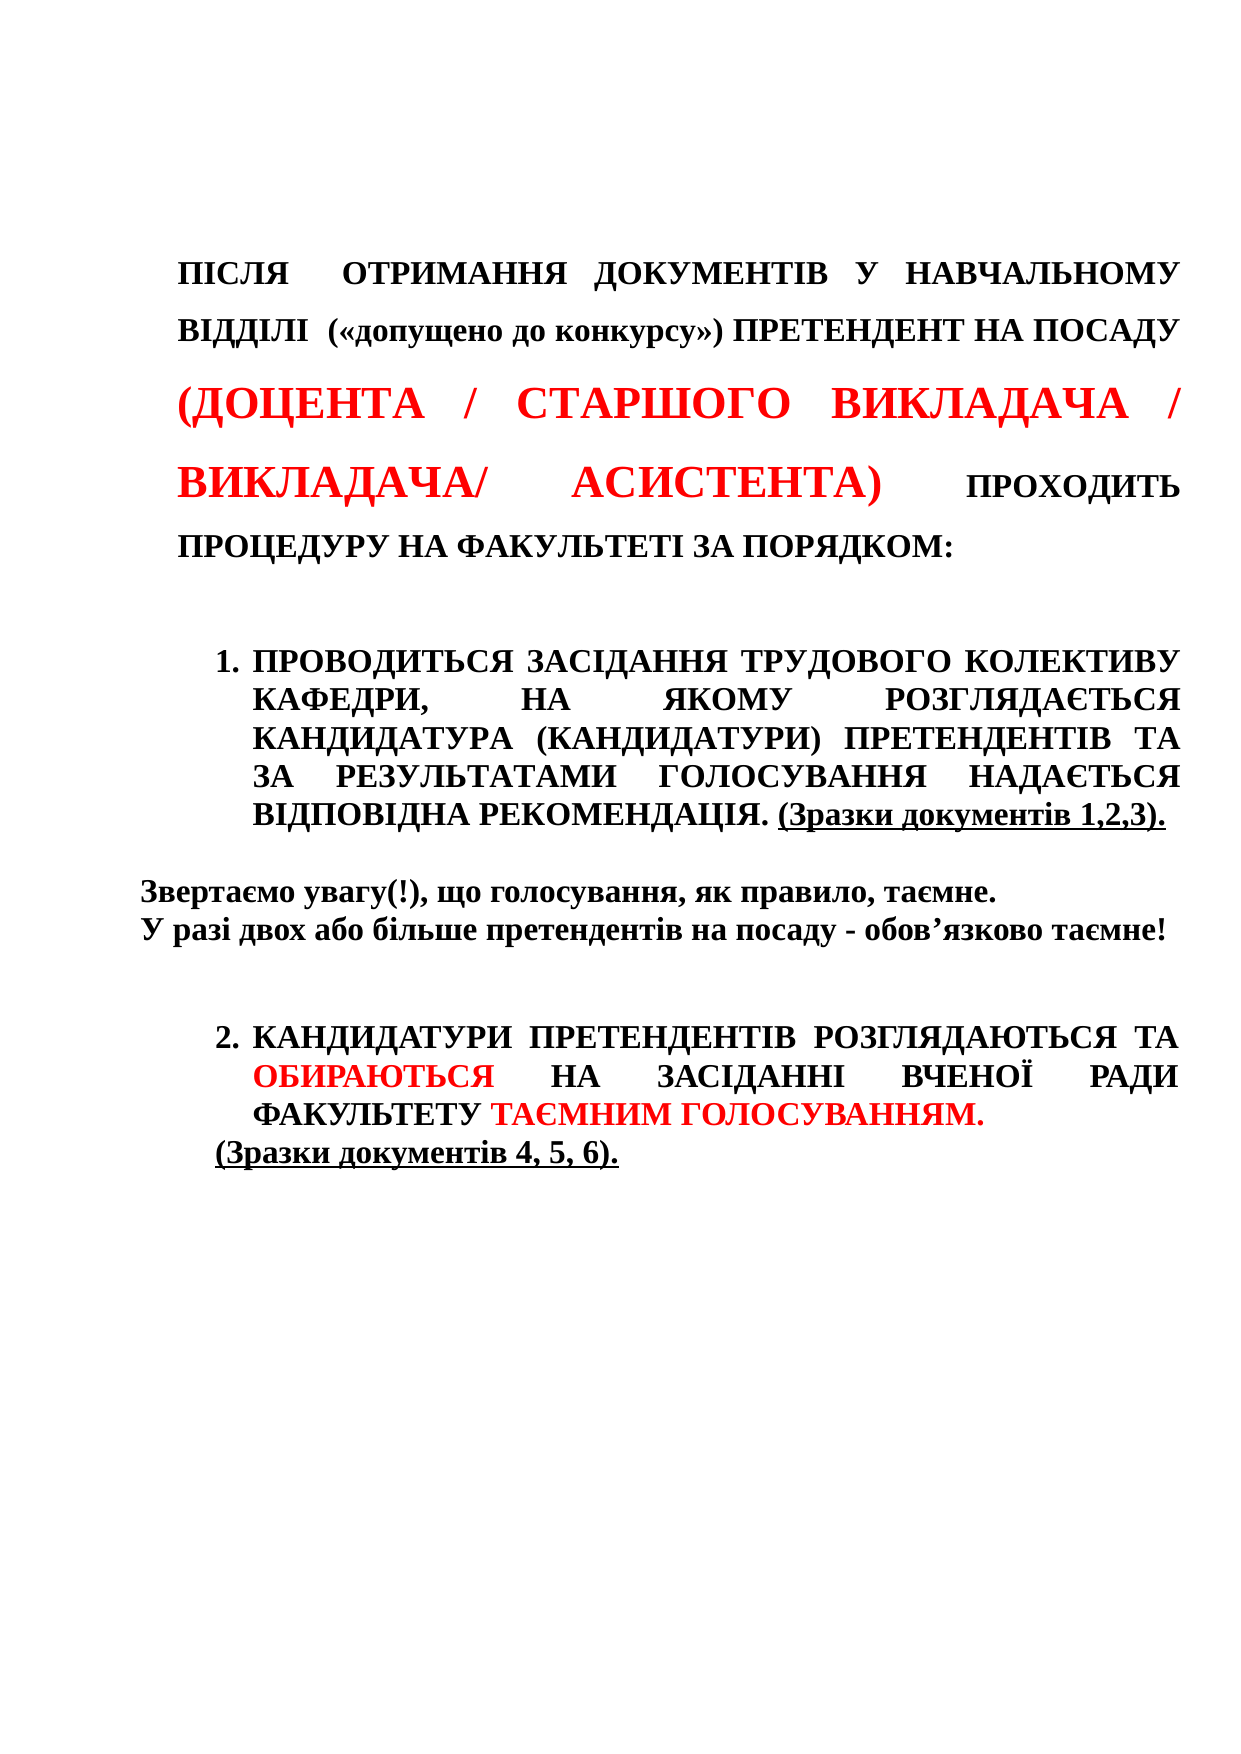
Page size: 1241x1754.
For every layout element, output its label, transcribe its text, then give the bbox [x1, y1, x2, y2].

text Звертаємо увагу(!), що голосування, як правило, таємне. [140, 871, 1179, 909]
list ПРОВОДИТЬСЯ ЗАСІДАННЯ ТРУДОВОГО КОЛЕКТИВУ КАФЕДРИ, НА ЯКОМУ РОЗГЛЯДАЄТЬСЯ КАНДИДАТУРА (КАНДИДАТУРИ) ПРЕТЕНДЕНТІВ ТА ЗА РЕЗУЛЬТАТАМИ ГОЛОСУВАННЯ НАДАЄТЬСЯ ВІДПОВІДНА РЕКОМЕНДАЦІЯ. (Зразки документів 1,2,3). [215, 641, 1181, 833]
list КАНДИДАТУРИ ПРЕТЕНДЕНТІВ РОЗГЛЯДАЮТЬСЯ ТА ОБИРАЮТЬСЯ НА ЗАСІДАННІ ВЧЕНОЇ РАДИ ФАКУЛЬТЕТУ ТАЄМНИМ ГОЛОСУВАННЯМ. [215, 1017, 1179, 1132]
text ПІСЛЯ ОТРИМАННЯ ДОКУМЕНТІВ У НАВЧАЛЬНОМУ ВІДДІЛІ («допущено до конкурсу») ПРЕТЕНДЕНТ НА ПОСАДУ (ДОЦЕНТА / СТАРШОГО ВИКЛАДАЧА / ВИКЛАДАЧА/ АСИСТЕНТА) ПРОХОДИТЬ ПРОЦЕДУРУ НА ФАКУЛЬТЕТІ ЗА ПОРЯДКОМ: [177, 253, 1181, 564]
text (Зразки документів 4, 5, 6). [215, 1132, 1179, 1171]
text У разі двох або більше претендентів на посаду - обов’язково таємне! [140, 909, 1179, 948]
